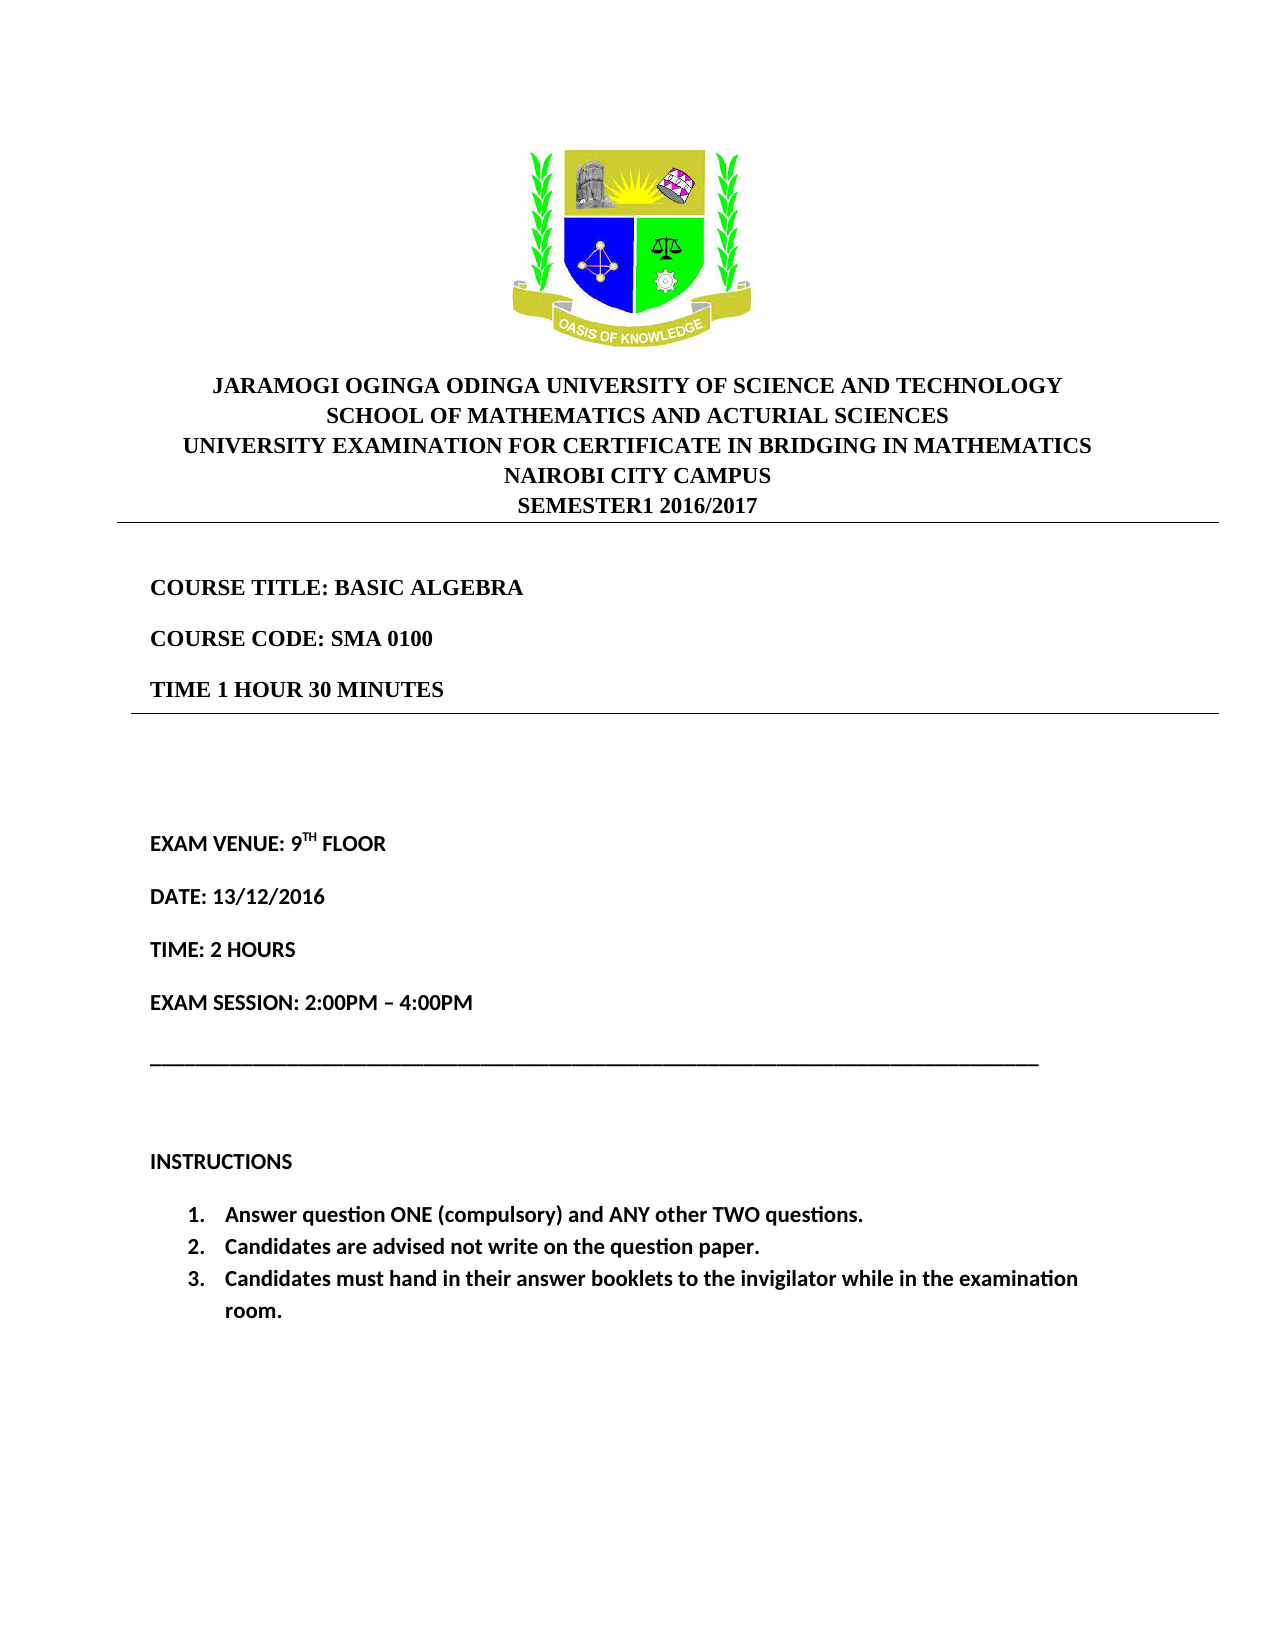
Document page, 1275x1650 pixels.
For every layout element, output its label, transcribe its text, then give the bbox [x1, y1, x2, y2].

text TIME 1 HOUR 30 MINUTES [150, 676, 1125, 702]
text UNIVERSITY EXAMINATION FOR CERTIFICATE IN BRIDGING IN MATHEMATICS [150, 432, 1125, 458]
text EXAM VENUE: 9TH FLOOR [150, 829, 1125, 857]
text EXAM SESSION: 2:00PM – 4:00PM [150, 988, 1125, 1016]
text SCHOOL OF MATHEMATICS AND ACTURIAL SCIENCES [150, 402, 1125, 428]
text TIME: 2 HOURS [150, 935, 1125, 963]
text ______________________________________________________________________________ [150, 1041, 1125, 1069]
text INSTRUCTIONS [150, 1147, 1125, 1175]
text COURSE CODE: SMA 0100 [150, 625, 1125, 651]
list Candidates must hand in their answer booklets to the invigilator while in the examination room. [187, 1264, 1125, 1325]
text DATE: 13/12/2016 [150, 882, 1125, 910]
text NAIROBI CITY CAMPUS [150, 462, 1125, 489]
text SEMESTER1 2016/2017 [150, 492, 1125, 519]
list Candidates are advised not write on the question paper. [187, 1232, 1125, 1260]
picture [512, 150, 763, 347]
text COURSE TITLE: BASIC ALGEBRA [150, 574, 1125, 600]
list Answer question ONE (compulsory) and ANY other TWO questions. [187, 1200, 1125, 1228]
text JARAMOGI OGINGA ODINGA UNIVERSITY OF SCIENCE AND TECHNOLOGY [150, 372, 1125, 398]
